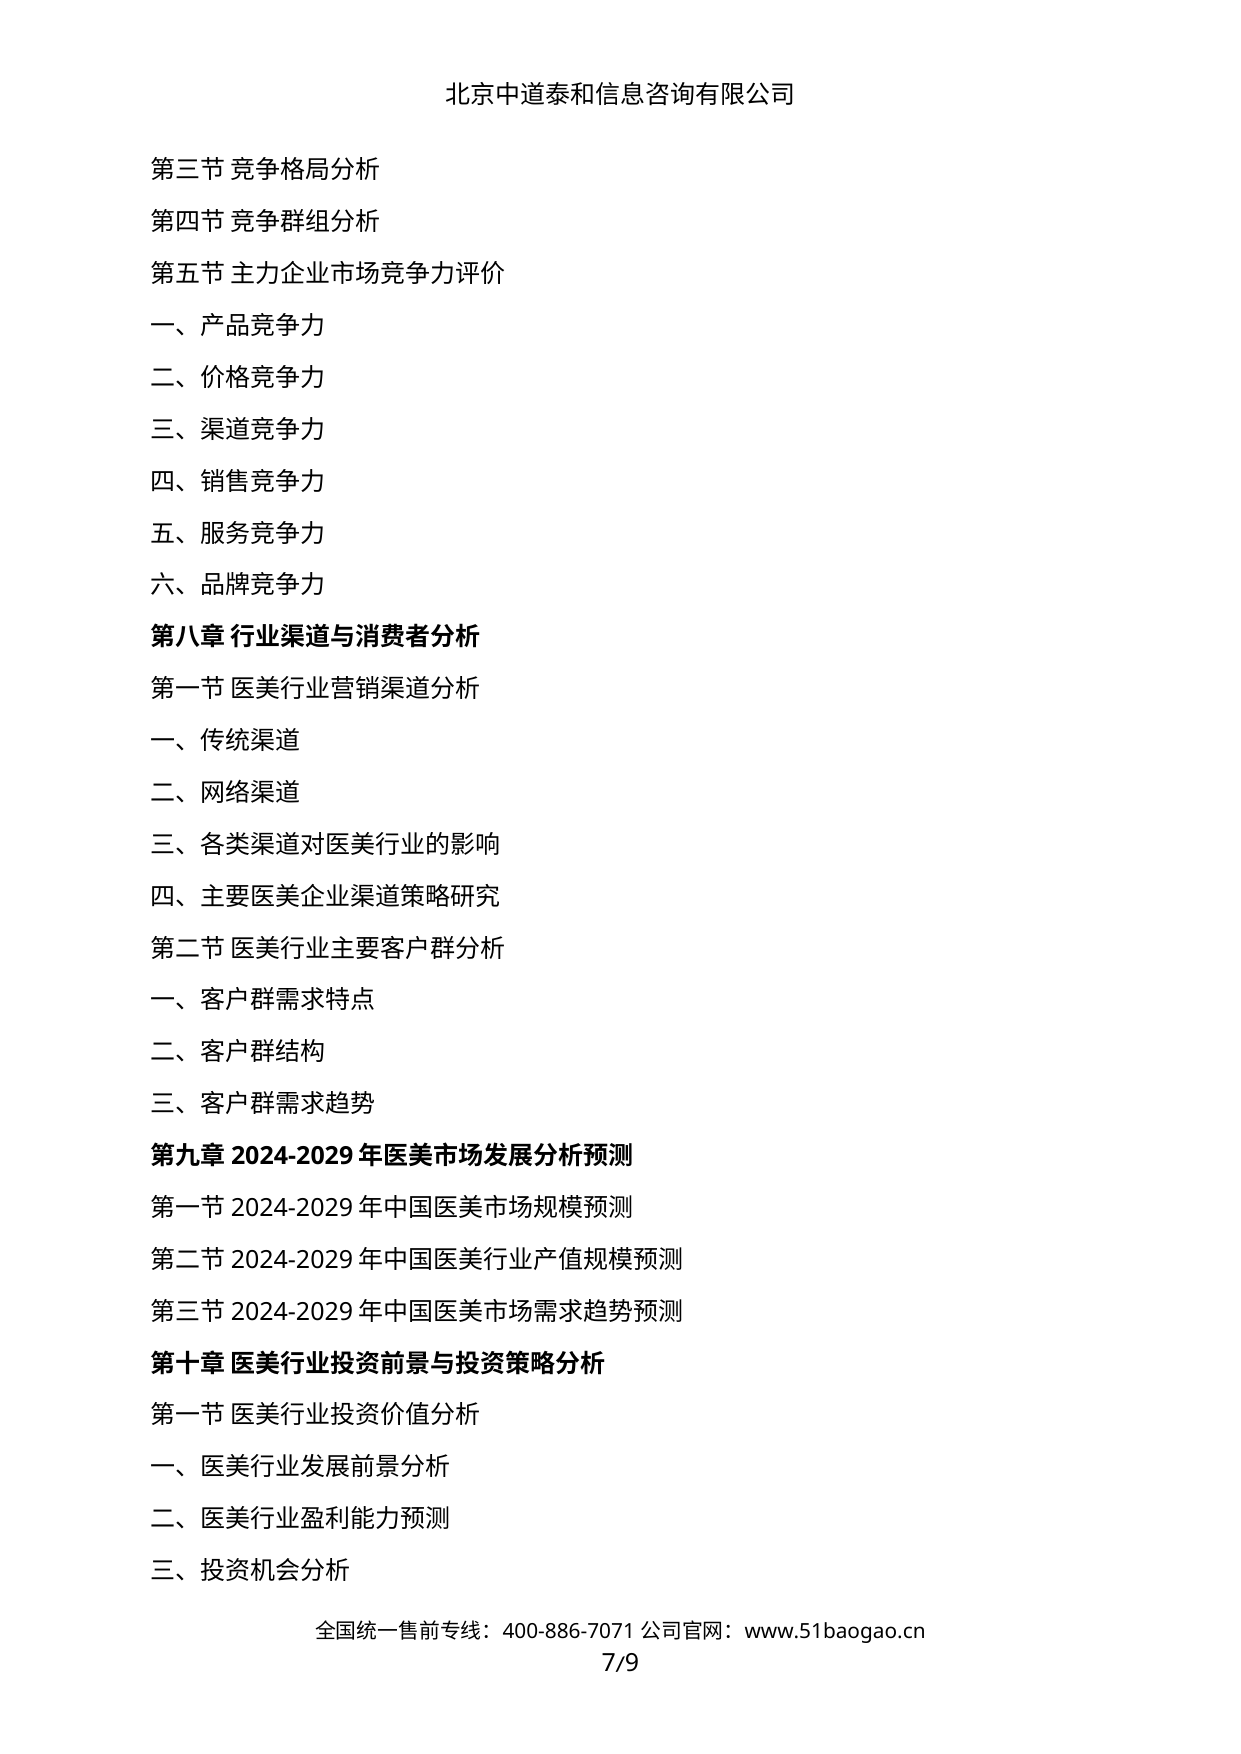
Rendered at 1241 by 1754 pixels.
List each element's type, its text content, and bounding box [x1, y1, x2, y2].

text 第一节 医美行业投资价值分析 [150, 1395, 1090, 1431]
text 一、产品竞争力 [150, 306, 1090, 342]
text 一、传统渠道 [150, 721, 1090, 757]
text 第五节 主力企业市场竞争力评价 [150, 254, 1090, 290]
text 三、各类渠道对医美行业的影响 [150, 824, 1090, 861]
text 二、医美行业盈利能力预测 [150, 1499, 1090, 1535]
text 第三节 竞争格局分析 [150, 150, 1090, 186]
text 三、投资机会分析 [150, 1551, 1090, 1587]
text 一、医美行业发展前景分析 [150, 1447, 1090, 1483]
text 第一节 医美行业营销渠道分析 [150, 669, 1090, 705]
text 第三节 2024-2029年中国医美市场需求趋势预测 [150, 1291, 1090, 1327]
text 六、品牌竞争力 [150, 565, 1090, 601]
text 四、销售竞争力 [150, 461, 1090, 497]
text 二、网络渠道 [150, 772, 1090, 809]
text 三、渠道竞争力 [150, 409, 1090, 446]
text 四、主要医美企业渠道策略研究 [150, 876, 1090, 912]
text 五、服务竞争力 [150, 513, 1090, 549]
text 一、客户群需求特点 [150, 980, 1090, 1016]
text 三、客户群需求趋势 [150, 1084, 1090, 1120]
text 第九章 2024-2029年医美市场发展分析预测 [150, 1136, 1090, 1172]
text 第四节 竞争群组分析 [150, 202, 1090, 238]
text 二、客户群结构 [150, 1032, 1090, 1068]
text 第二节 2024-2029年中国医美行业产值规模预测 [150, 1239, 1090, 1276]
text 第二节 医美行业主要客户群分析 [150, 928, 1090, 964]
text 第十章 医美行业投资前景与投资策略分析 [150, 1343, 1090, 1379]
text 二、价格竞争力 [150, 357, 1090, 394]
text 第一节 2024-2029年中国医美市场规模预测 [150, 1187, 1090, 1224]
text 第八章 行业渠道与消费者分析 [150, 617, 1090, 653]
